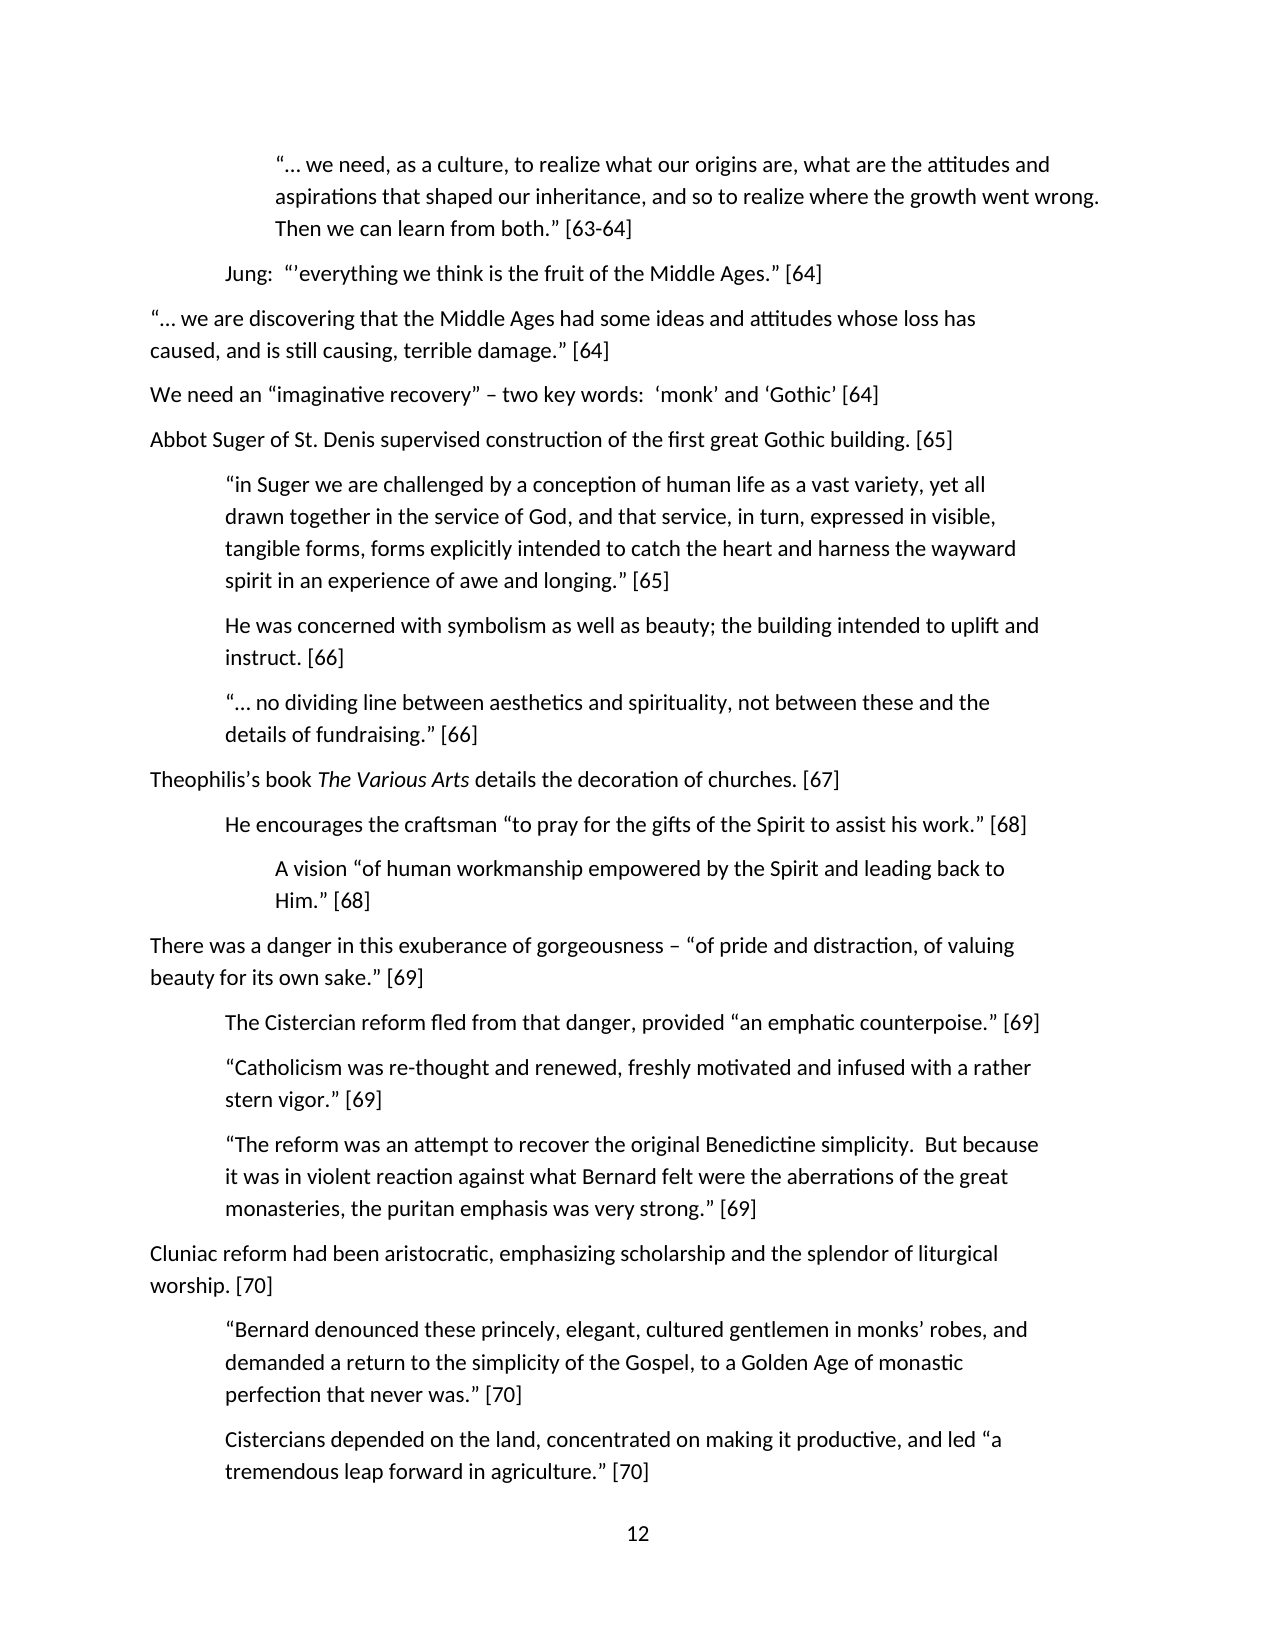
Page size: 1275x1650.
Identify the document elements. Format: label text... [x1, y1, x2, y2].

text Theophilis’s book The Various Arts details the decoration of churches. [67] [150, 765, 1050, 793]
text “Bernard denounced these princely, elegant, cultured gentlemen in monks’ robes, and demanded a return to the simplicity of the Gospel, to a Golden Age of monastic perfection that never was.” [70] [225, 1316, 1050, 1408]
text Abbot Suger of St. Denis supervised construction of the first great Gothic building. [65] [150, 425, 1050, 453]
text “The reform was an attempt to recover the original Benedictine simplicity. But because it was in violent reaction against what Bernard felt were the aberrations of the great monasteries, the puritan emphasis was very strong.” [69] [225, 1130, 1050, 1222]
text We need an “imaginative recovery” – two key words: ‘monk’ and ‘Gothic’ [64] [150, 381, 1050, 409]
text The Cistercian reform fled from that danger, provided “an emphatic counterpoise.” [69] [225, 1008, 1050, 1036]
text He was concerned with symbolism as well as beauty; the building intended to uplift and instruct. [66] [225, 611, 1050, 671]
text Cistercians depended on the land, concentrated on making it productive, and led “a tremendous leap forward in agriculture.” [70] [225, 1425, 1050, 1485]
text “… no dividing line between aesthetics and spirituality, not between these and the details of fundraising.” [66] [225, 688, 1050, 748]
text “… we are discovering that the Middle Ages had some ideas and attitudes whose loss has caused, and is still causing, terrible damage.” [64] [150, 304, 1050, 364]
text A vision “of human workmanship empowered by the Spirit and leading back to Him.” [68] [275, 854, 1050, 914]
text He encourages the craftsman “to pray for the gifts of the Spirit to assist his work.” [68] [225, 810, 1050, 838]
text “in Suger we are challenged by a conception of human life as a vast variety, yet all drawn together in the service of God, and that service, in turn, expressed in visible, tangible forms, forms explicitly intended to catch the heart and harness the wayward spirit in an experience of awe and longing.” [65] [225, 470, 1050, 594]
text Jung: “’everything we think is the fruit of the Middle Ages.” [64] [225, 259, 1050, 287]
text “… we need, as a culture, to realize what our origins are, what are the attitudes and aspirations that shaped our inheritance, and so to realize where the growth went wrong. Then we can learn from both.” [63-64] [275, 150, 1125, 242]
text “Catholicism was re-thought and renewed, freshly motivated and infused with a rather stern vigor.” [69] [225, 1053, 1050, 1113]
text There was a danger in this exuberance of gorgeousness – “of pride and distraction, of valuing beauty for its own sake.” [69] [150, 931, 1050, 991]
text Cluniac reform had been aristocratic, emphasizing scholarship and the splendor of liturgical worship. [70] [150, 1239, 1050, 1299]
